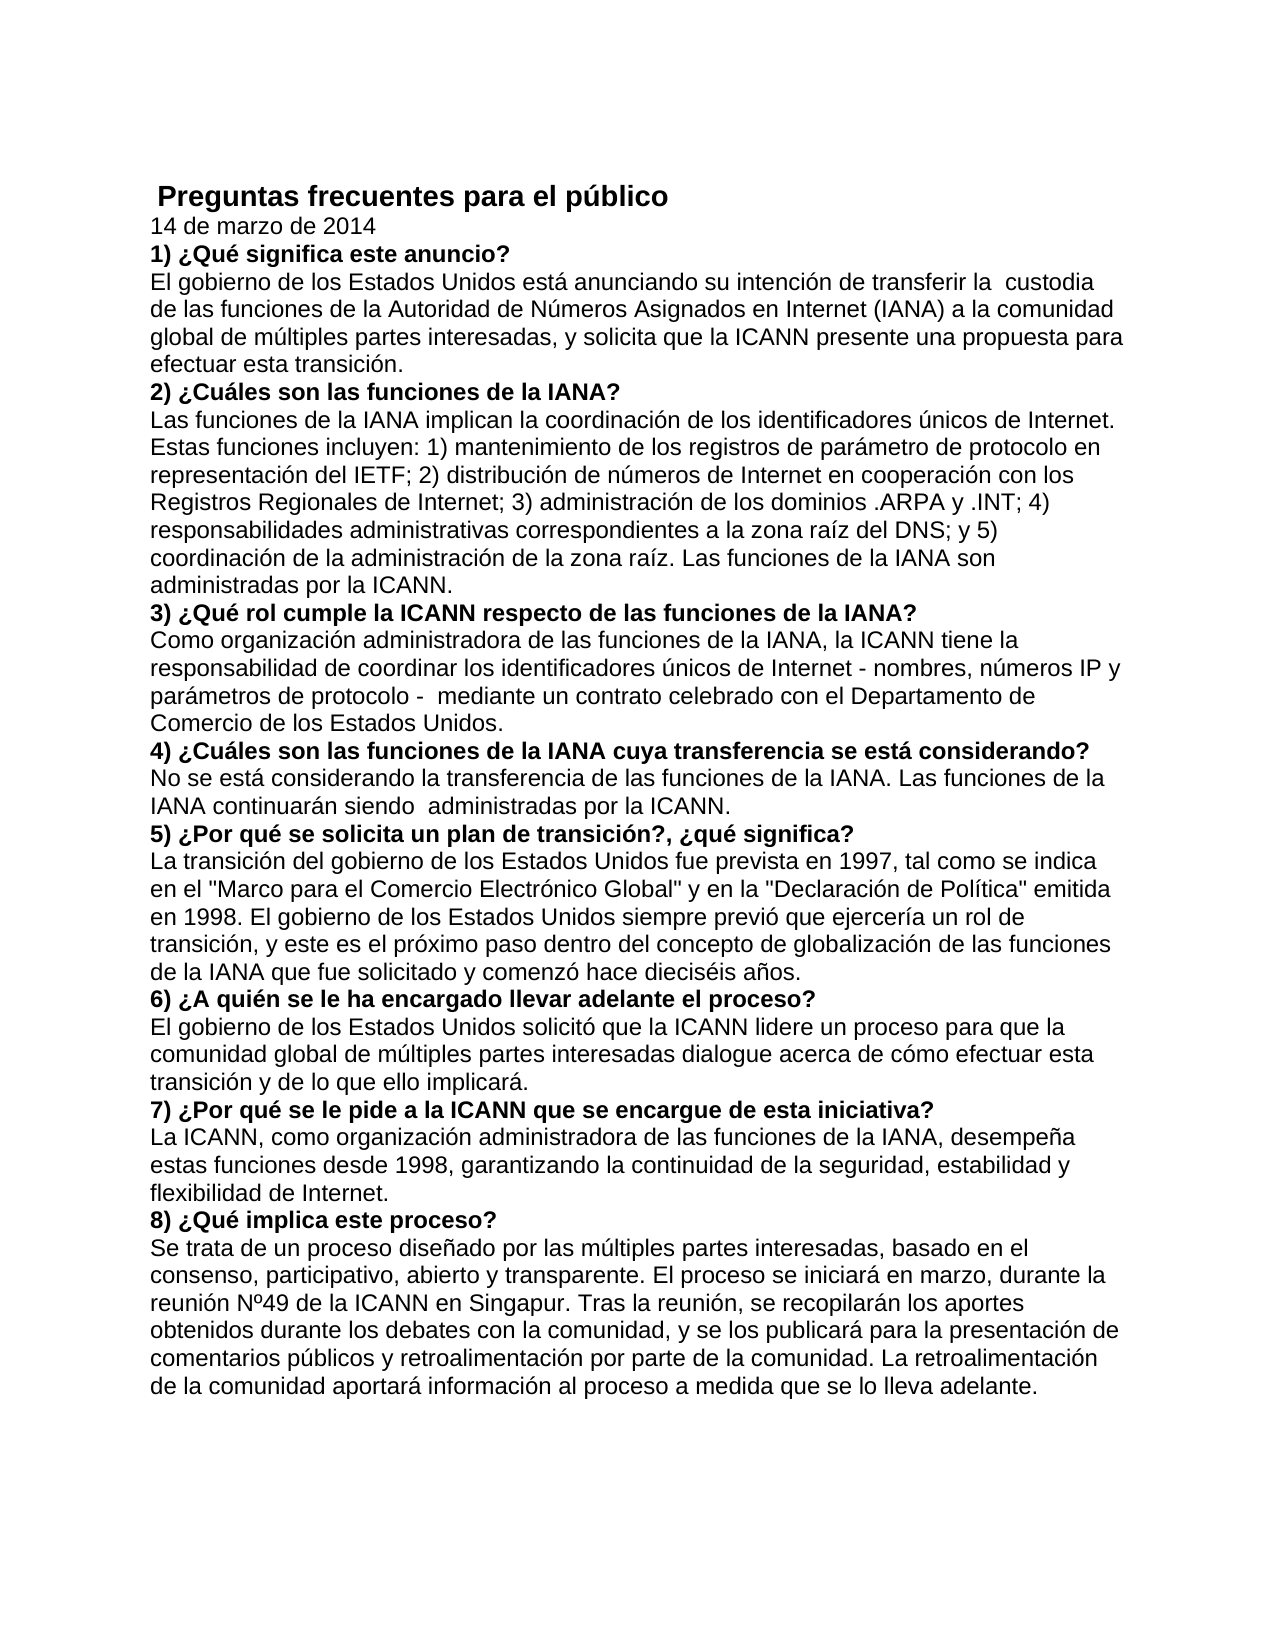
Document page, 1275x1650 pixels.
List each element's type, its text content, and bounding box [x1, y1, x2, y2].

text La ICANN, como organización administradora de las funciones de la IANA, desempeña estas funciones desde 1998, garantizando la continuidad de la seguridad, estabilidad y flexibilidad de Internet. [150, 1123, 1125, 1206]
text 6) ¿A quién se le ha encargado llevar adelante el proceso? [150, 985, 1125, 1013]
text Como organización administradora de las funciones de la IANA, la ICANN tiene la responsabilidad de coordinar los identificadores únicos de Internet - nombres, números IP y parámetros de protocolo - mediante un contrato celebrado con el Departamento de Comercio de los Estados Unidos. [150, 626, 1125, 737]
text No se está considerando la transferencia de las funciones de la IANA. Las funciones de la IANA continuarán siendo administradas por la ICANN. [150, 764, 1125, 819]
text Las funciones de la IANA implican la coordinación de los identificadores únicos de Internet. Estas funciones incluyen: 1) mantenimiento de los registros de parámetro de protocolo en representación del IETF; 2) distribución de números de Internet en cooperación con los Registros Regionales de Internet; 3) administración de los dominios .ARPA y .INT; 4) responsabilidades administrativas correspondientes a la zona raíz del DNS; y 5) coordinación de la administración de la zona raíz. Las funciones de la IANA son administradas por la ICANN. [150, 406, 1125, 599]
text 14 de marzo de 2014 [150, 212, 1125, 240]
text 8) ¿Qué implica este proceso? [150, 1206, 1125, 1234]
text Se trata de un proceso diseñado por las múltiples partes interesadas, basado en el consenso, participativo, abierto y transparente. El proceso se iniciará en marzo, durante la reunión Nº49 de la ICANN en Singapur. Tras la reunión, se recopilarán los aportes obtenidos durante los debates con la comunidad, y se los publicará para la presentación de comentarios públicos y retroalimentación por parte de la comunidad. La retroalimentación de la comunidad aportará información al proceso a medida que se lo lleva adelante. [150, 1234, 1125, 1399]
text 1) ¿Qué significa este anuncio? [150, 240, 1125, 267]
text El gobierno de los Estados Unidos solicitó que la ICANN lidere un proceso para que la comunidad global de múltiples partes interesadas dialogue acerca de cómo efectuar esta transición y de lo que ello implicará. [150, 1013, 1125, 1096]
text 4) ¿Cuáles son las funciones de la IANA cuya transferencia se está considerando? [150, 737, 1125, 764]
text 5) ¿Por qué se solicita un plan de transición?, ¿qué significa? [150, 819, 1125, 847]
text 7) ¿Por qué se le pide a la ICANN que se encargue de esta iniciativa? [150, 1096, 1125, 1123]
text 2) ¿Cuáles son las funciones de la IANA? [150, 378, 1125, 406]
text El gobierno de los Estados Unidos está anunciando su intención de transferir la custodia de las funciones de la Autoridad de Números Asignados en Internet (IANA) a la comunidad global de múltiples partes interesadas, y solicita que la ICANN presente una propuesta para efectuar esta transición. [150, 267, 1125, 378]
text La transición del gobierno de los Estados Unidos fue prevista en 1997, tal como se indica en el "Marco para el Comercio Electrónico Global" y en la "Declaración de Política" emitida en 1998. El gobierno de los Estados Unidos siempre previó que ejercería un rol de transición, y este es el próximo paso dentro del concepto de globalización de las funciones de la IANA que fue solicitado y comenzó hace dieciséis años. [150, 847, 1125, 985]
text Preguntas frecuentes para el público [150, 179, 1125, 212]
text 3) ¿Qué rol cumple la ICANN respecto de las funciones de la IANA? [150, 599, 1125, 626]
